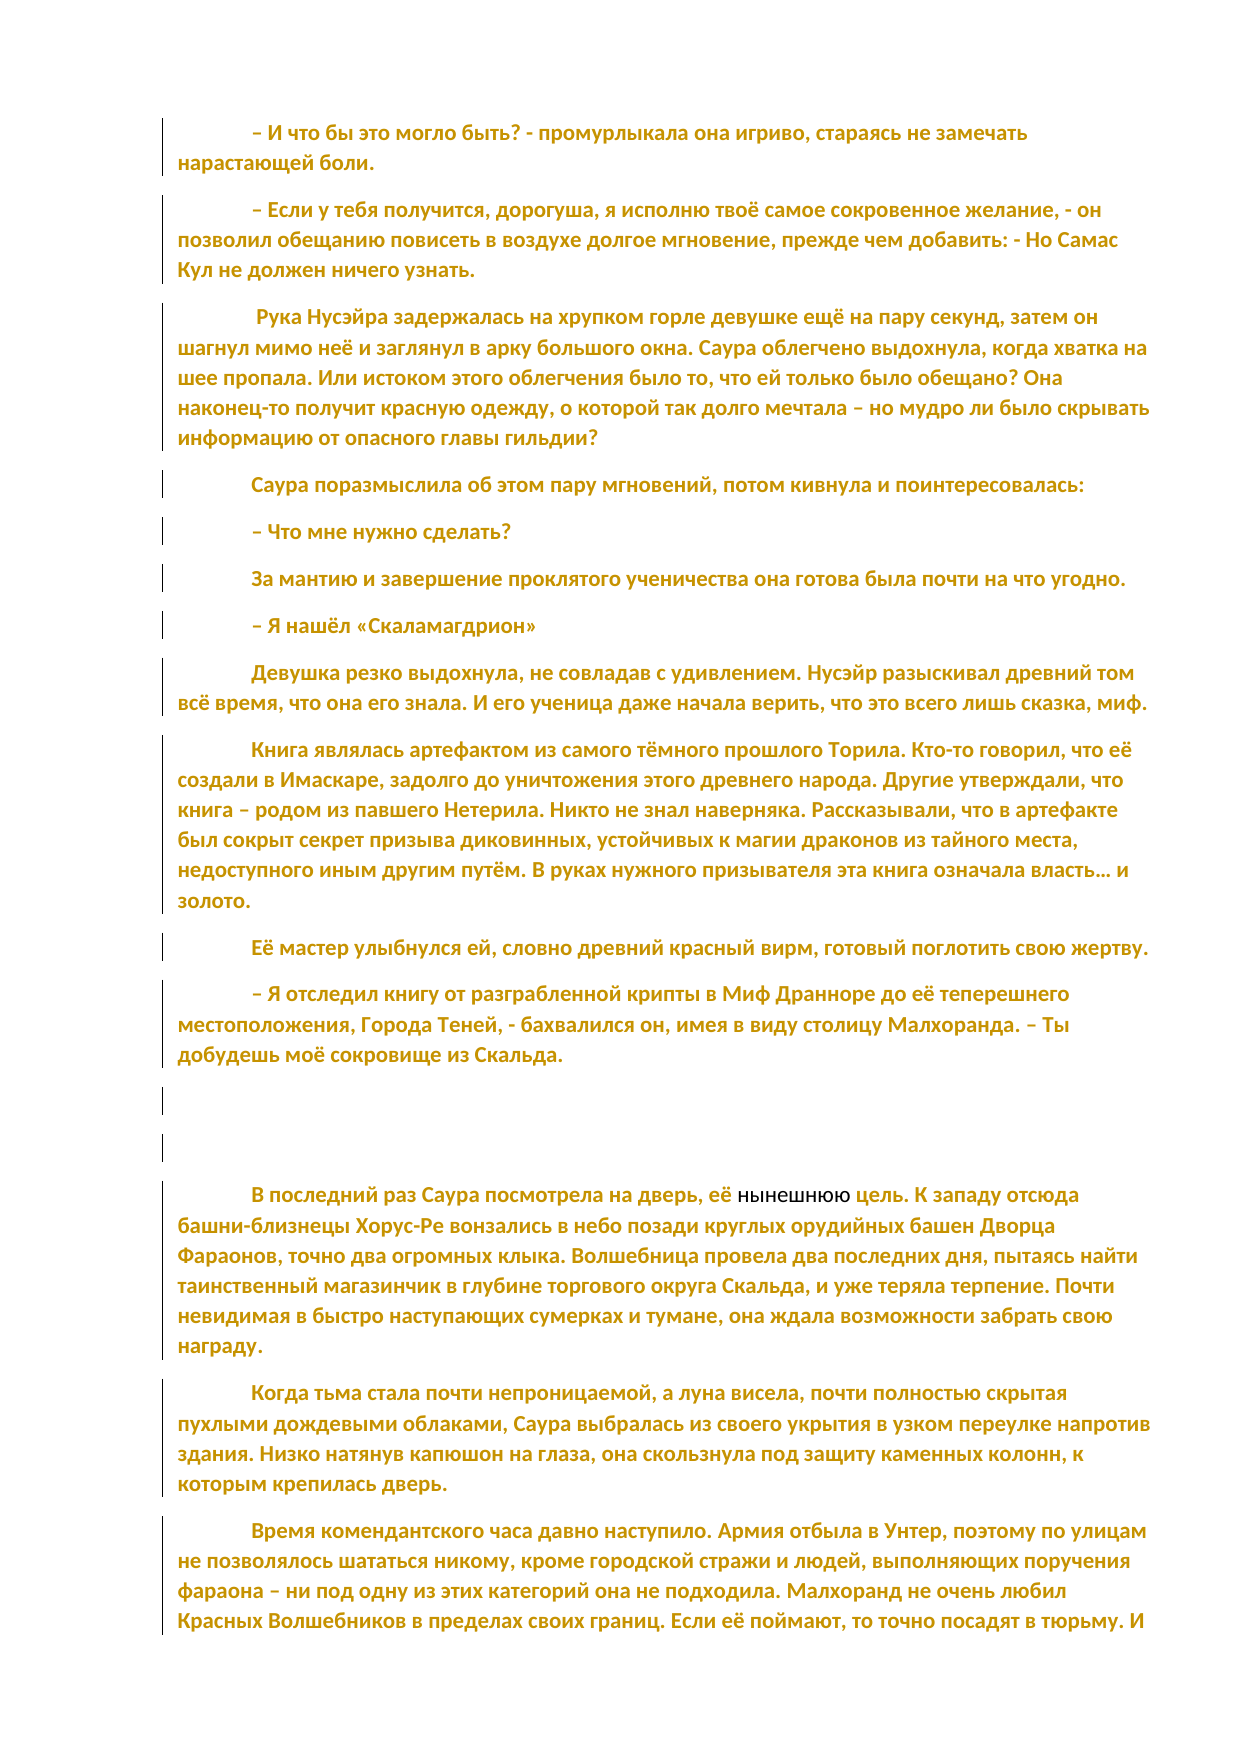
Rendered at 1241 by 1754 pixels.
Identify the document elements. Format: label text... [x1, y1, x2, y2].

text – И что бы это могло быть? - промурлыкала она игриво, стараясь не замечать нарастающей боли. [177, 118, 1152, 176]
text – Если у тебя получится, дорогуша, я исполню твоё самое сокровенное желание, - он позволил обещанию повисеть в воздухе долгое мгновение, прежде чем добавить: - Но Самас Кул не должен ничего узнать. [177, 195, 1152, 284]
text Её мастер улыбнулся ей, словно древний красный вирм, готовый поглотить свою жертву. [177, 933, 1152, 961]
text Книга являлась артефактом из самого тёмного прошлого Торила. Кто-то говорил, что её создали в Имаскаре, задолго до уничтожения этого древнего народа. Другие утверждали, что книга – родом из павшего Нетерила. Никто не знал наверняка. Рассказывали, что в артефакте был сокрыт секрет призыва диковинных, устойчивых к магии драконов из тайного места, недоступного иным другим путём. В руках нужного призывателя эта книга означала власть… и золото. [177, 735, 1152, 914]
text – Я нашёл «Скаламагдрион» [177, 611, 1152, 639]
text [177, 1516, 1152, 1635]
text – Я отследил книгу от разграбленной крипты в Миф Дранноре до её теперешнего местоположения, Города Теней, - бахвалился он, имея в виду столицу Малхоранда. – Ты добудешь моё сокровище из Скальда. [177, 979, 1152, 1068]
text В последний раз Саура посмотрела на дверь, её нынешнюю цель. К западу отсюда башни-близнецы Хорус-Ре вонзались в небо позади круглых орудийных башен Дворца Фараонов, точно два огромных клыка. Волшебница провела два последних дня, пытаясь найти таинственный магазинчик в глубине торгового округа Скальда, и уже теряла терпение. Почти невидимая в быстро наступающих сумерках и тумане, она ждала возможности забрать свою награду. [177, 1181, 1152, 1360]
text Девушка резко выдохнула, не совладав с удивлением. Нусэйр разыскивал древний том всё время, что она его знала. И его ученица даже начала верить, что это всего лишь сказка, миф. [177, 658, 1152, 716]
text Рука Нусэйра задержалась на хрупком горле девушке ещё на пару секунд, затем он шагнул мимо неё и заглянул в арку большого окна. Саура облегчено выдохнула, когда хватка на шее пропала. Или истоком этого облегчения было то, что ей только было обещано? Она наконец-то получит красную одежду, о которой так долго мечтала – но мудро ли было скрывать информацию от опасного главы гильдии? [177, 302, 1152, 451]
text Когда тьма стала почти непроницаемой, а луна висела, почти полностью скрытая пухлыми дождевыми облаками, Саура выбралась из своего укрытия в узком переулке напротив здания. Низко натянув капюшон на глаза, она скользнула под защиту каменных колонн, к которым крепилась дверь. [177, 1378, 1152, 1497]
text За мантию и завершение проклятого ученичества она готова была почти на что угодно. [177, 564, 1152, 592]
text – Что мне нужно сделать? [177, 517, 1152, 545]
text Саура поразмыслила об этом пару мгновений, потом кивнула и поинтересовалась: [177, 470, 1152, 498]
